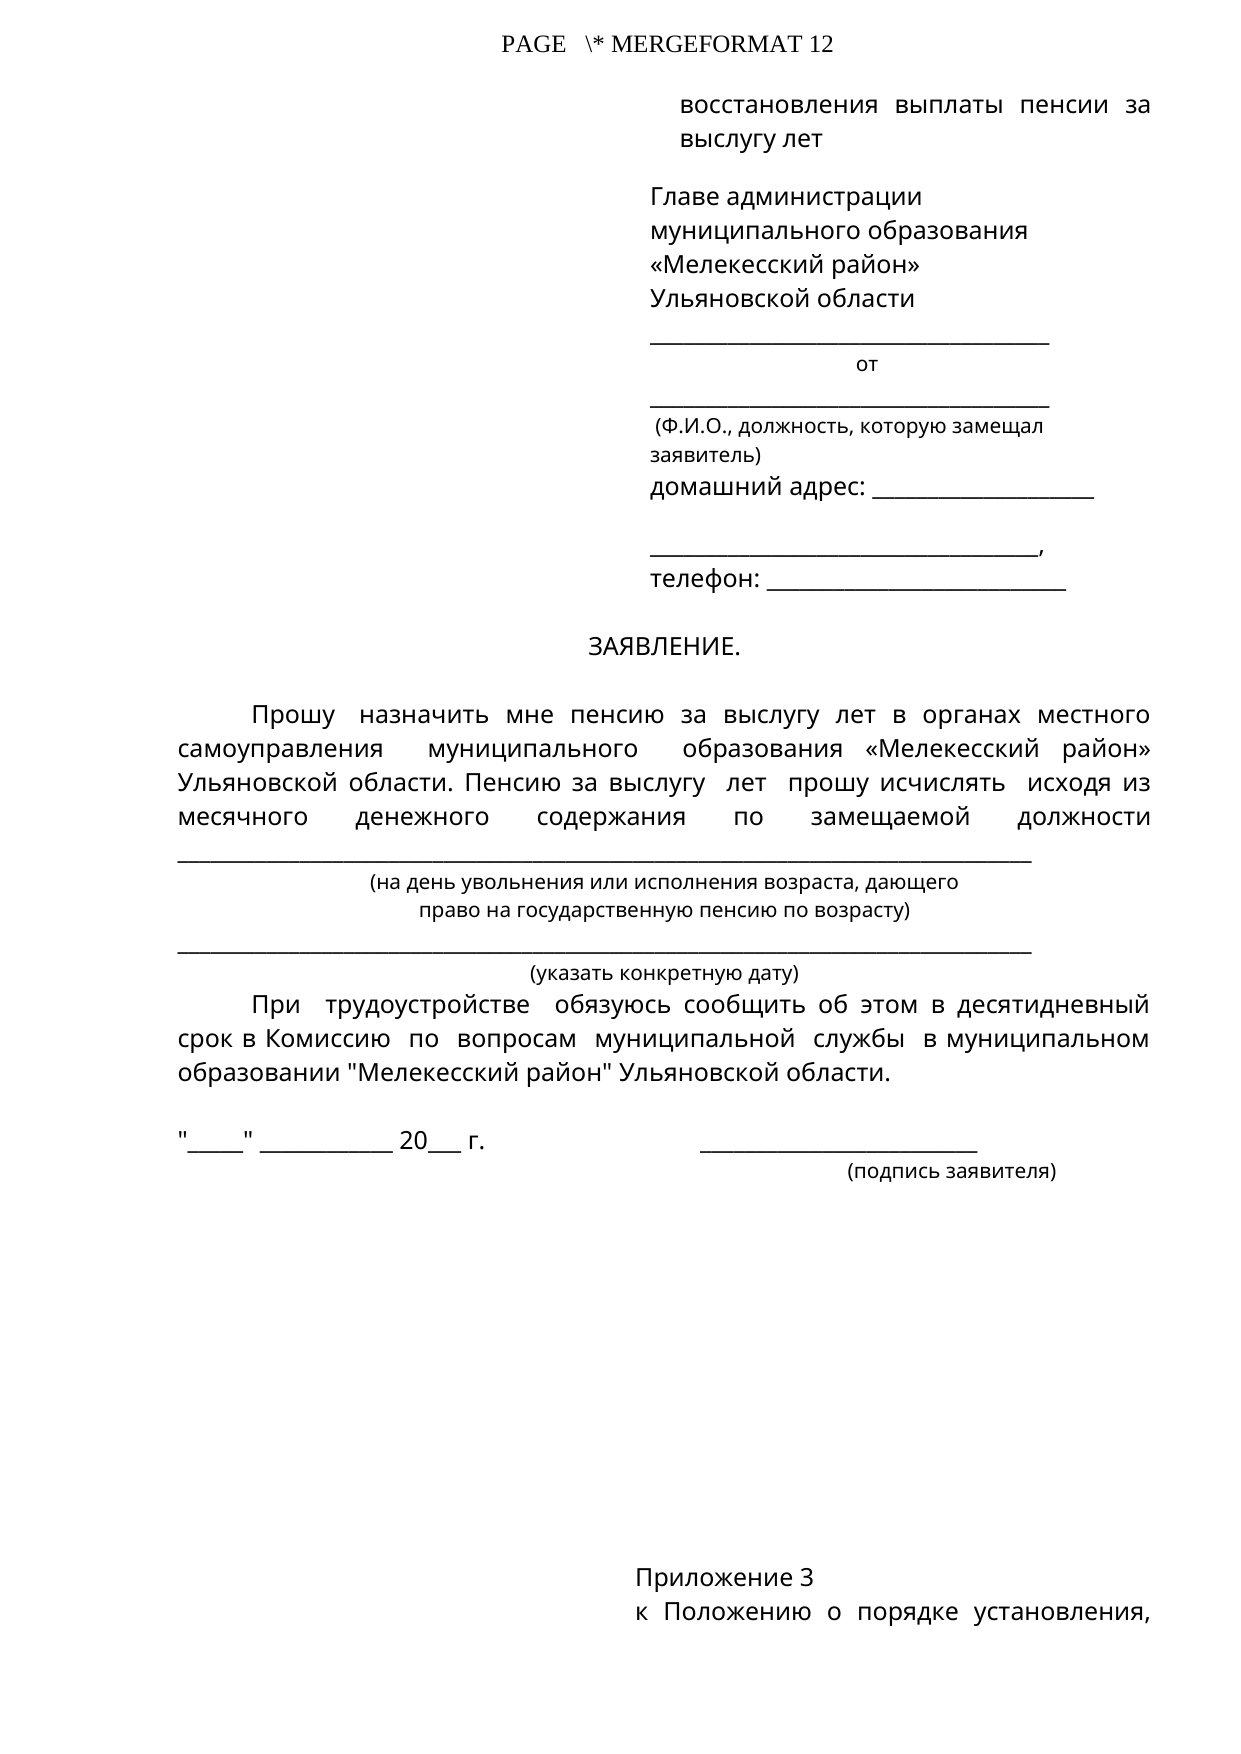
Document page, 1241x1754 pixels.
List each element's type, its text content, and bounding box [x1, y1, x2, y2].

text _____________________________________________________________________________ [177, 924, 1152, 958]
text муниципального образования [650, 213, 1152, 247]
text ЗАЯВЛЕНИЕ. [177, 628, 1152, 662]
text (Ф.И.О., должность, которую замещал заявитель) [650, 412, 1152, 468]
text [635, 1594, 1152, 1628]
text (указать конкретную дату) [177, 958, 1152, 986]
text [679, 87, 1152, 155]
text Приложение 3 [635, 1560, 1152, 1594]
text Прошу назначить мне пенсию за выслугу лет в органах местного самоуправления муниципального образования «Мелекесский район» Ульяновской области. Пенсию за выслугу лет прошу исчислять исходя из месячного денежного содержания по замещаемой должности _____________________________________________________________________________ [177, 697, 1152, 867]
text (на день увольнения или исполнения возраста, дающего [177, 867, 1152, 895]
text ___________________________________, [650, 503, 1152, 560]
text "_____" ____________ 20___ г. _________________________ [177, 1122, 1152, 1157]
text Ульяновской области [650, 281, 1152, 315]
text ____________________________________ [650, 315, 1152, 349]
text Главе администрации [650, 179, 1152, 213]
text телефон: ___________________________ [650, 560, 1152, 594]
text (подпись заявителя) [177, 1157, 1152, 1185]
text «Мелекесский район» [650, 247, 1152, 281]
text от ____________________________________ [650, 349, 1152, 412]
text домашний адрес: ____________________ [650, 468, 1152, 503]
text При трудоустройстве обязуюсь сообщить об этом в десятидневный срок в Комиссию по вопросам муниципальной службы в муниципальном образовании "Мелекесский район" Ульяновской области. [177, 986, 1152, 1088]
text право на государственную пенсию по возрасту) [177, 895, 1152, 924]
